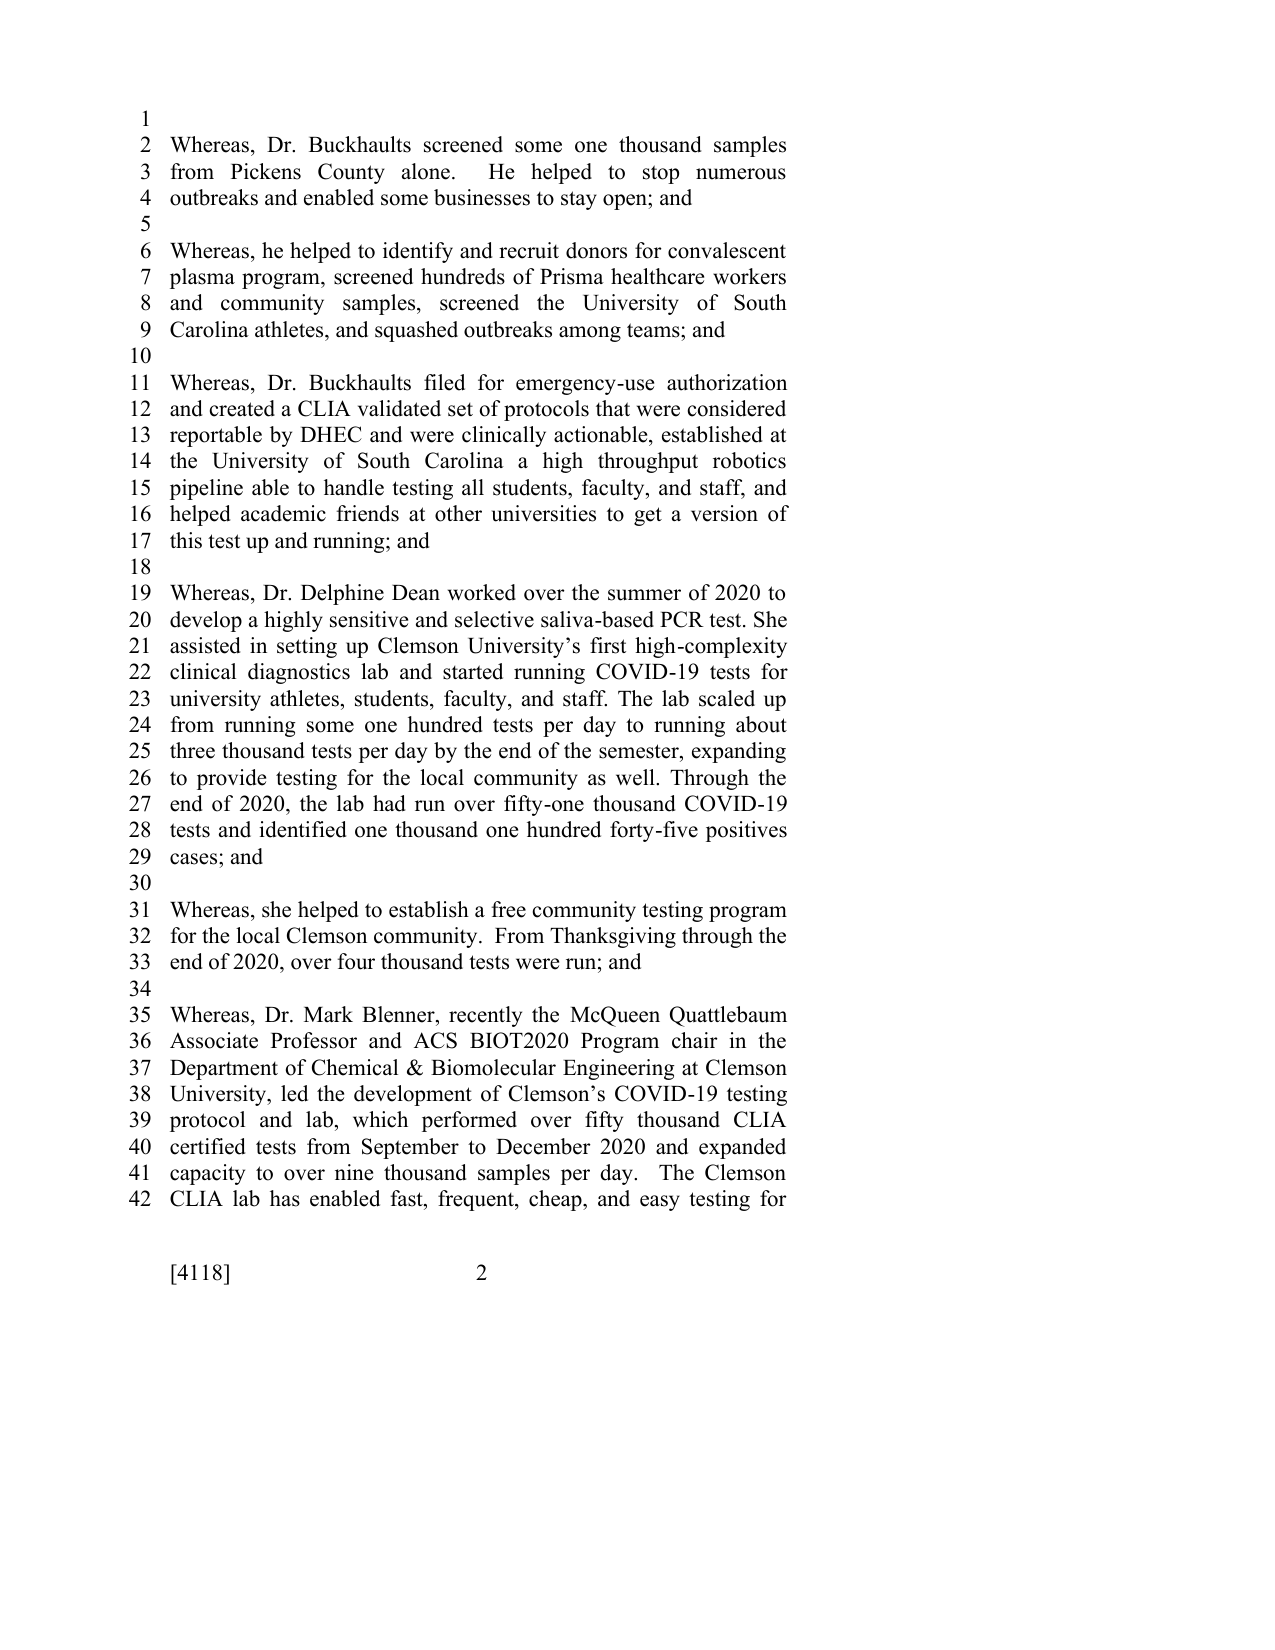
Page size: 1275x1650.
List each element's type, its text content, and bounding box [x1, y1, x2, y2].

text Whereas, Dr. Buckhaults filed for emergency-use authorization and created a CLIA validated set of protocols that were considered reportable by DHEC and were clinically actionable, established at the University of South Carolina a high throughput robotics pipeline able to handle testing all students, faculty, and staff, and helped academic friends at other universities to get a version of this test up and running; and [169, 368, 787, 553]
text Whereas, Dr. Delphine Dean worked over the summer of 2020 to develop a highly sensitive and selective saliva-based PCR test. She assisted in setting up Clemson University’s first high-complexity clinical diagnostics lab and started running COVID-19 tests for university athletes, students, faculty, and staff. The lab scaled up from running some one hundred tests per day to running about three thousand tests per day by the end of the semester, expanding to provide testing for the local community as well. Through the end of 2020, the lab had run over fifty-one thousand COVID-19 tests and identified one thousand one hundred forty-five positives cases; and [169, 579, 787, 869]
text Whereas, he helped to identify and recruit donors for convalescent plasma program, screened hundreds of Prisma healthcare workers and community samples, screened the University of South Carolina athletes, and squashed outbreaks among teams; and [169, 237, 787, 342]
text Whereas, Dr. Buckhaults screened some one thousand samples from Pickens County alone. He helped to stop numerous outbreaks and enabled some businesses to stay open; and [169, 131, 787, 210]
text Whereas, she helped to establish a free community testing program for the local Clemson community. From Thanksgiving through the end of 2020, over four thousand tests were run; and [169, 896, 787, 975]
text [169, 1001, 787, 1212]
